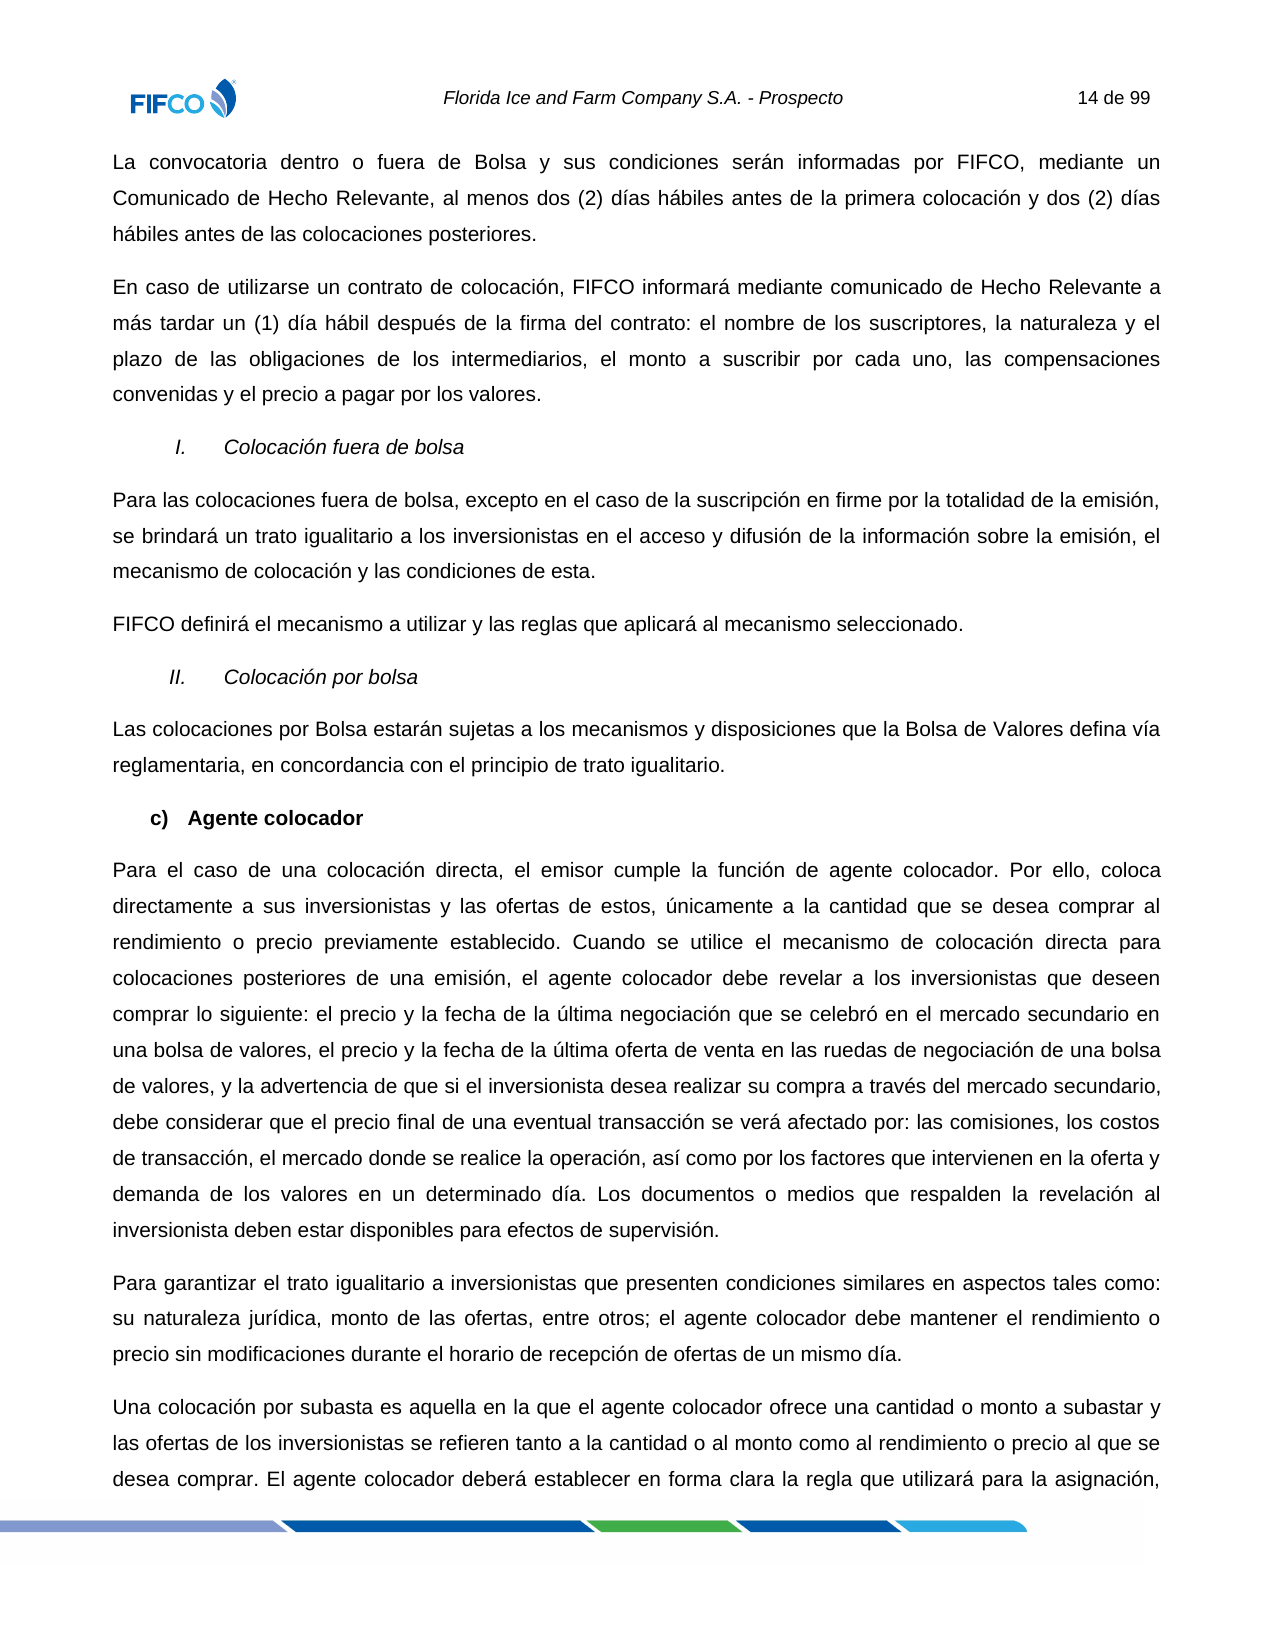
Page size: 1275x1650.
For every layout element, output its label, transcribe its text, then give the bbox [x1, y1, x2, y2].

text En caso de utilizarse un contrato de colocación, FIFCO informará mediante comunicado de Hecho Relevante a más tardar un (1) día hábil después de la firma del contrato: el nombre de los suscriptores, la naturaleza y el plazo de las obligaciones de los intermediarios, el monto a suscribir por cada uno, las compensaciones convenidas y el precio a pagar por los valores. [112, 274, 1162, 406]
list Colocación por bolsa [186, 664, 1162, 688]
list Agente colocador [150, 806, 1162, 830]
text La convocatoria dentro o fuera de Bolsa y sus condiciones serán informadas por FIFCO, mediante un Comunicado de Hecho Relevante, al menos dos (2) días hábiles antes de la primera colocación y dos (2) días hábiles antes de las colocaciones posteriores. [112, 150, 1162, 246]
list Colocación fuera de bolsa [186, 435, 1162, 459]
text Las colocaciones por Bolsa estarán sujetas a los mecanismos y disposiciones que la Bolsa de Valores defina vía reglamentaria, en concordancia con el principio de trato igualitario. [112, 717, 1162, 777]
text Para garantizar el trato igualitario a inversionistas que presenten condiciones similares en aspectos tales como: su naturaleza jurídica, monto de las ofertas, entre otros; el agente colocador debe mantener el rendimiento o precio sin modificaciones durante el horario de recepción de ofertas de un mismo día. [112, 1270, 1162, 1366]
picture [0, 1498, 1144, 1566]
picture [123, 73, 243, 122]
text Para el caso de una colocación directa, el emisor cumple la función de agente colocador. Por ello, coloca directamente a sus inversionistas y las ofertas de estos, únicamente a la cantidad que se desea comprar al rendimiento o precio previamente establecido. Cuando se utilice el mecanismo de colocación directa para colocaciones posteriores de una emisión, el agente colocador debe revelar a los inversionistas que deseen comprar lo siguiente: el precio y la fecha de la última negociación que se celebró en el mercado secundario en una bolsa de valores, el precio y la fecha de la última oferta de venta en las ruedas de negociación de una bolsa de valores, y la advertencia de que si el inversionista desea realizar su compra a través del mercado secundario, debe considerar que el precio final de una eventual transacción se verá afectado por: las comisiones, los costos de transacción, el mercado donde se realice la operación, así como por los factores que intervienen en la oferta y demanda de los valores en un determinado día. Los documentos o medios que respalden la revelación al inversionista deben estar disponibles para efectos de supervisión. [112, 858, 1162, 1242]
text FIFCO definirá el mecanismo a utilizar y las reglas que aplicará al mecanismo seleccionado. [112, 612, 1162, 636]
text Para las colocaciones fuera de bolsa, excepto en el caso de la suscripción en firme por la totalidad de la emisión, se brindará un trato igualitario a los inversionistas en el acceso y difusión de la información sobre la emisión, el mecanismo de colocación y las condiciones de esta. [112, 487, 1162, 583]
